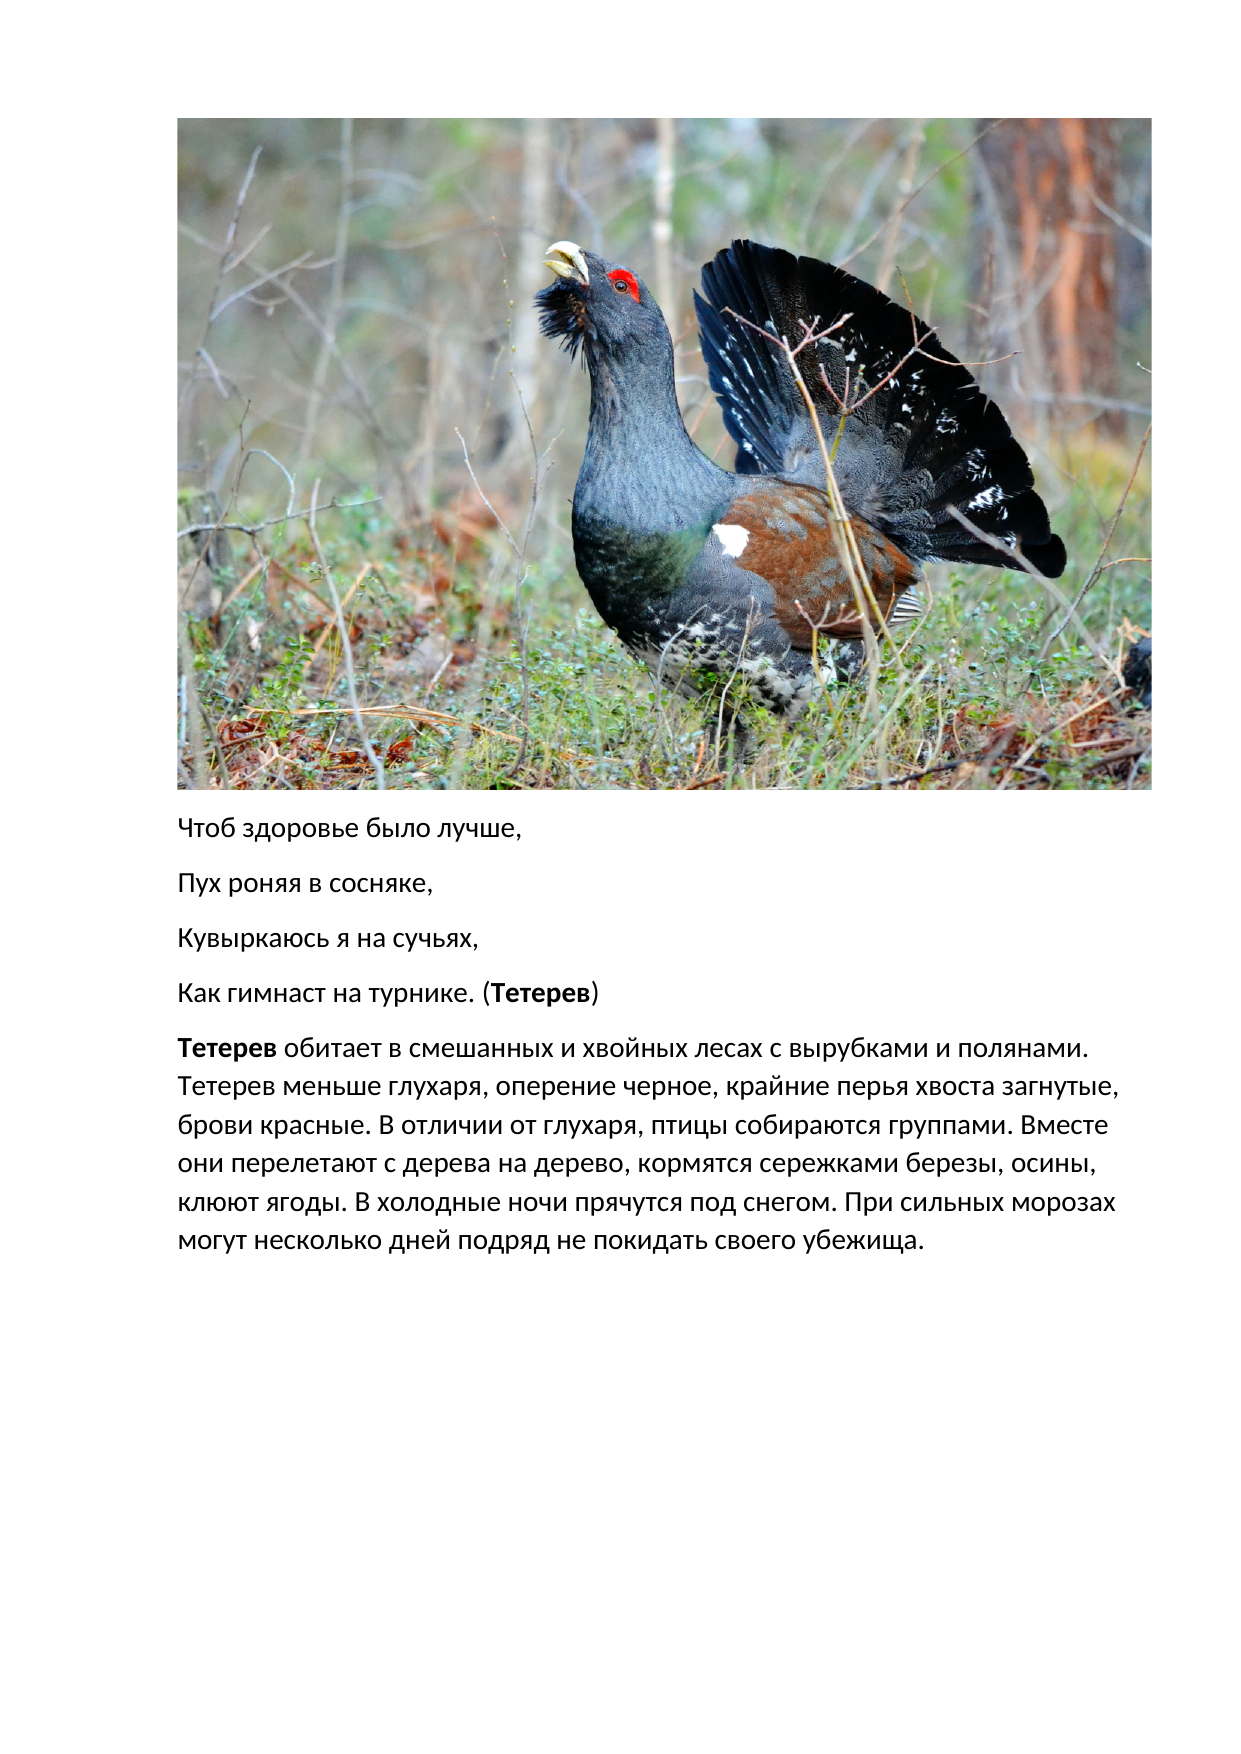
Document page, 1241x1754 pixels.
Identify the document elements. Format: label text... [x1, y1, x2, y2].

text Пух роняя в сосняке, [177, 864, 1152, 899]
picture [177, 118, 1152, 790]
text Как гимнаст на турнике. (Тетерев) [177, 974, 1152, 1009]
text Тетерев обитает в смешанных и хвойных лесах с вырубками и полянами. Тетерев меньше глухаря, оперение черное, крайние перья хвоста загнутые, брови красные. В отличии от глухаря, птицы собираются группами. Вместе они перелетают с дерева на дерево, кормятся сережками березы, осины, клюют ягоды. В холодные ночи прячутся под снегом. При сильных морозах могут несколько дней подряд не покидать своего убежища. [177, 1029, 1152, 1257]
text Кувыркаюсь я на сучьях, [177, 919, 1152, 954]
text Чтоб здоровье было лучше, [177, 809, 1152, 844]
